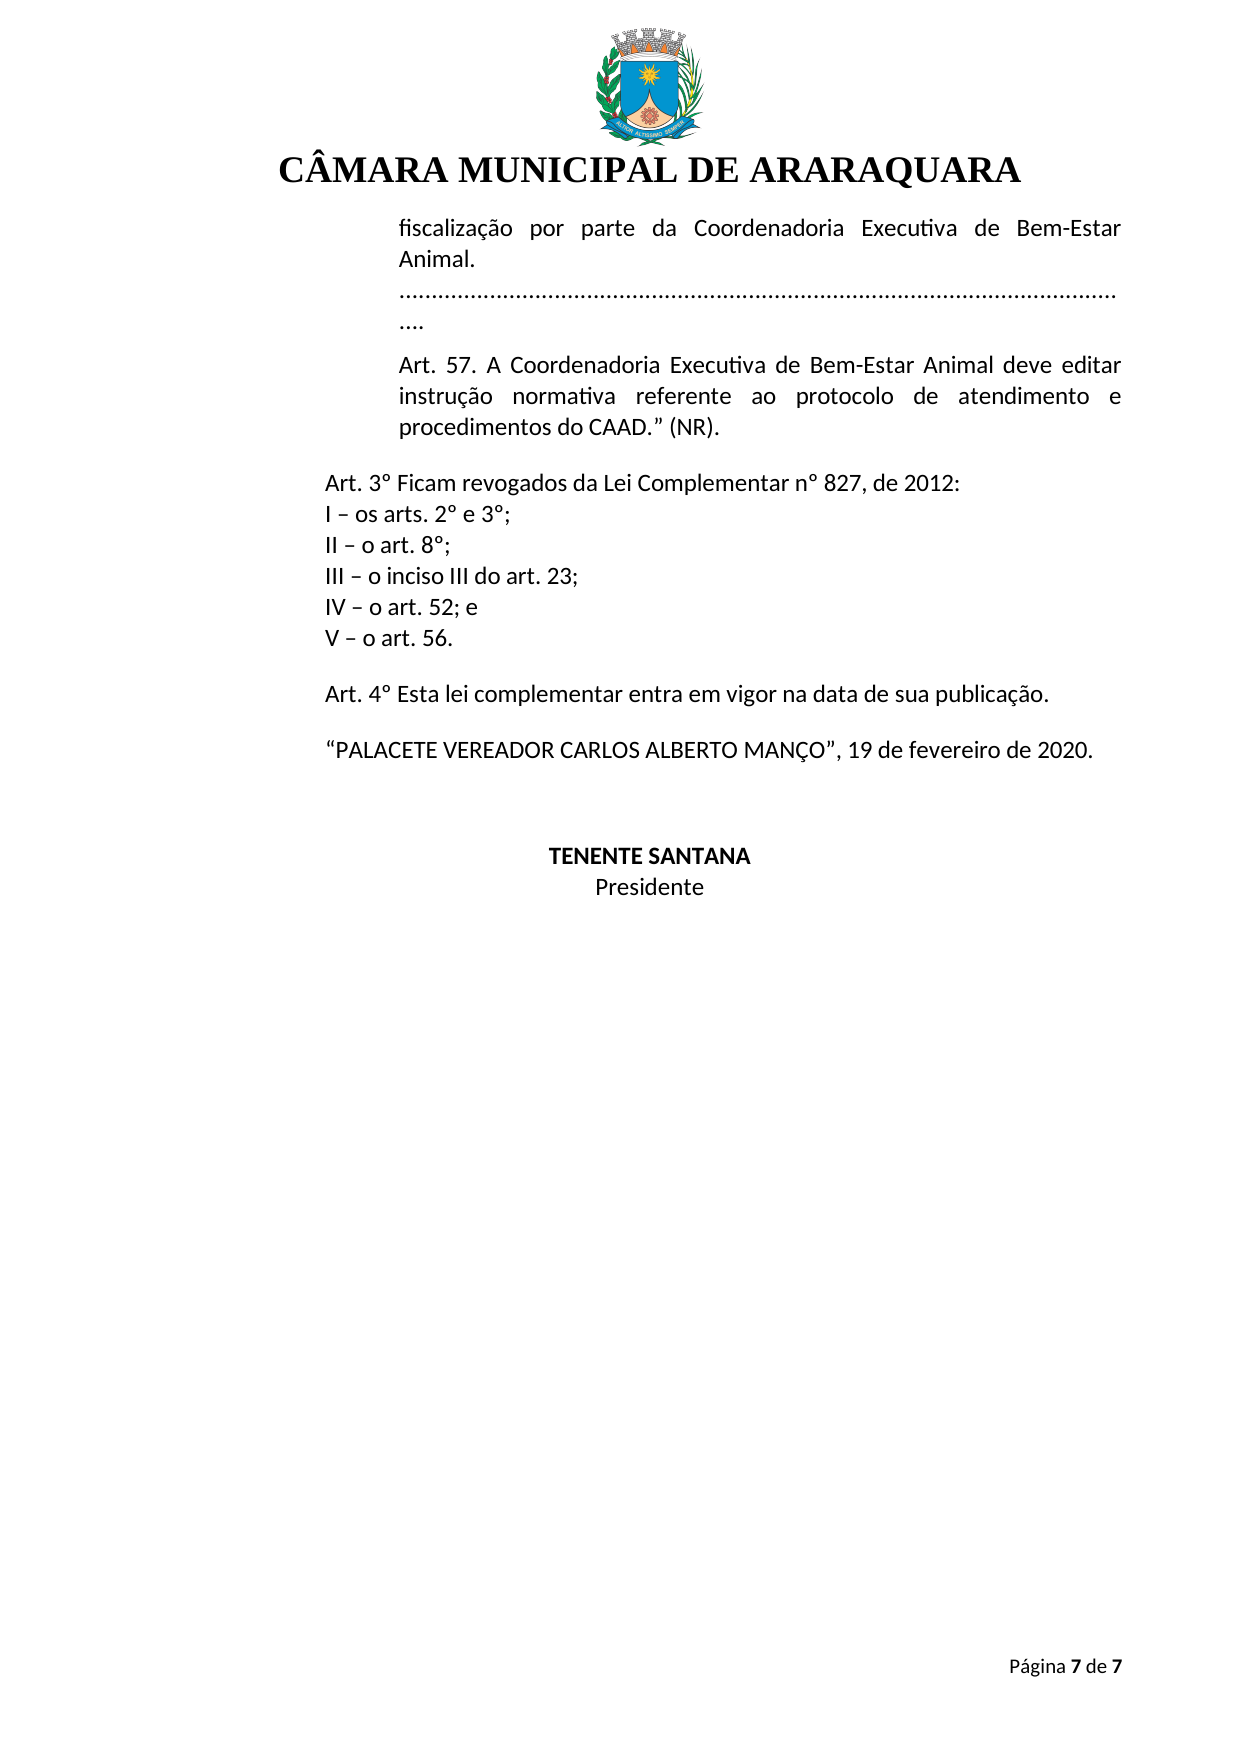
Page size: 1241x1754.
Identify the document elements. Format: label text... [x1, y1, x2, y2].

text IV – o art. 52; e [177, 591, 1122, 622]
text II – o art. 8º; [177, 529, 1122, 560]
text Art. 57. A Coordenadoria Executiva de Bem-Estar Animal deve editar instrução normativa referente ao protocolo de atendimento e procedimentos do CAAD.” (NR). [399, 349, 1122, 442]
text V – o art. 56. [177, 622, 1122, 653]
text III – o inciso III do art. 23; [177, 560, 1122, 591]
subtitle TENENTE SANTANA [177, 840, 1122, 871]
text Art. 3º Ficam revogados da Lei Complementar nº 827, de 2012: [177, 467, 1122, 498]
picture [596, 28, 705, 147]
text “PALACETE VEREADOR CARLOS ALBERTO MANÇO”, 19 de fevereiro de 2020. [177, 734, 1122, 765]
text I – os arts. 2º e 3º; [177, 498, 1122, 529]
text Art. 4º Esta lei complementar entra em vigor na data de sua publicação. [177, 678, 1122, 709]
text ................................................................................................................... [399, 274, 1122, 336]
text Presidente [177, 871, 1122, 902]
